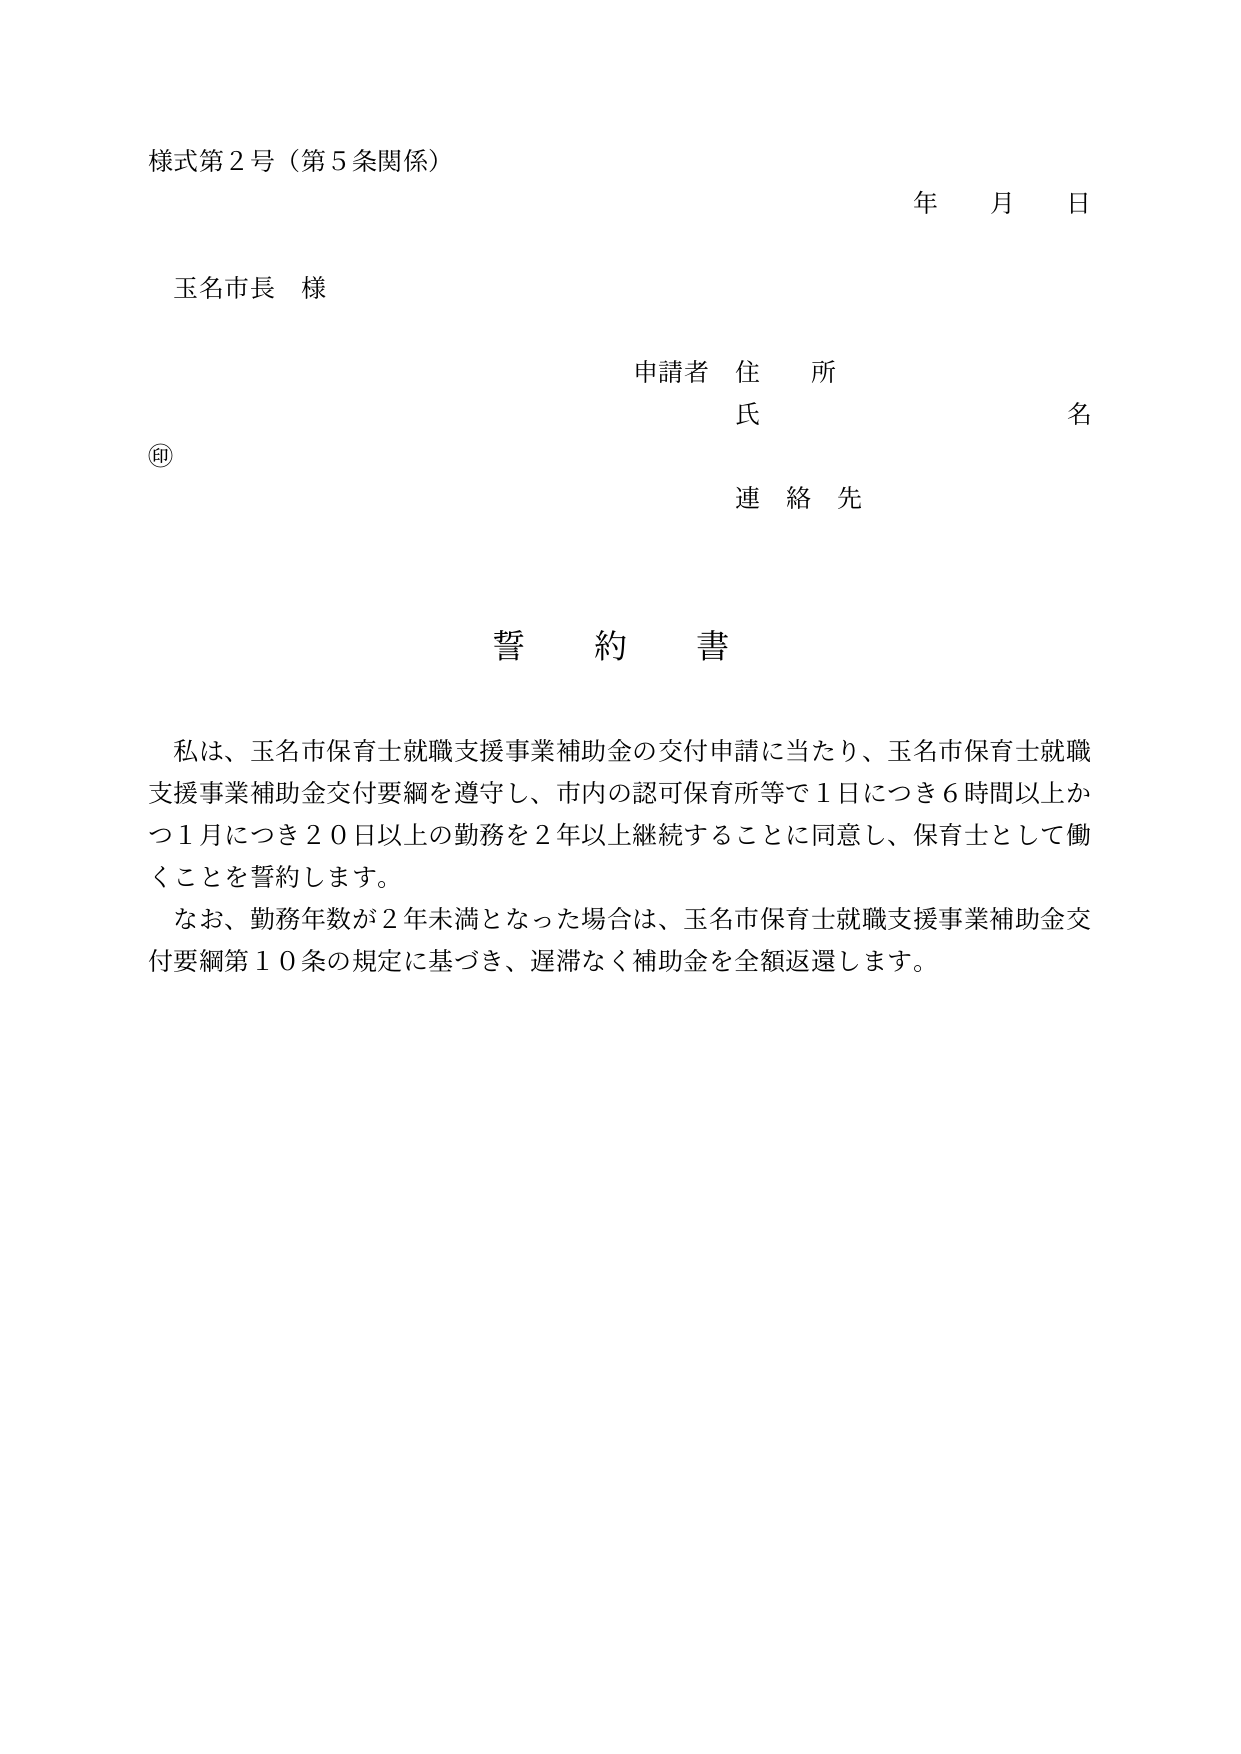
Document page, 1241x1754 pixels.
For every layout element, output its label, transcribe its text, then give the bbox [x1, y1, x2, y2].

text 私は、玉名市保育士就職支援事業補助金の交付申請に当たり、玉名市保育士就職支援事業補助金交付要綱を遵守し、市内の認可保育所等で１日につき６時間以上かつ１月につき２０日以上の勤務を２年以上継続することに同意し、保育士として働くことを誓約します。 [148, 728, 1092, 896]
text 連 絡 先 [148, 476, 1092, 518]
text 申請者 住 所 [148, 349, 1092, 391]
text 様式第２号（第５条関係） [148, 139, 1092, 181]
text 年 月 日 [148, 181, 1092, 223]
text 氏 名 ㊞ [148, 391, 1092, 476]
text 誓 約 書 [148, 602, 1092, 686]
text 玉名市長 様 [148, 265, 1092, 307]
text なお、勤務年数が２年未満となった場合は、玉名市保育士就職支援事業補助金交付要綱第１０条の規定に基づき、遅滞なく補助金を全額返還します。 [148, 896, 1092, 981]
